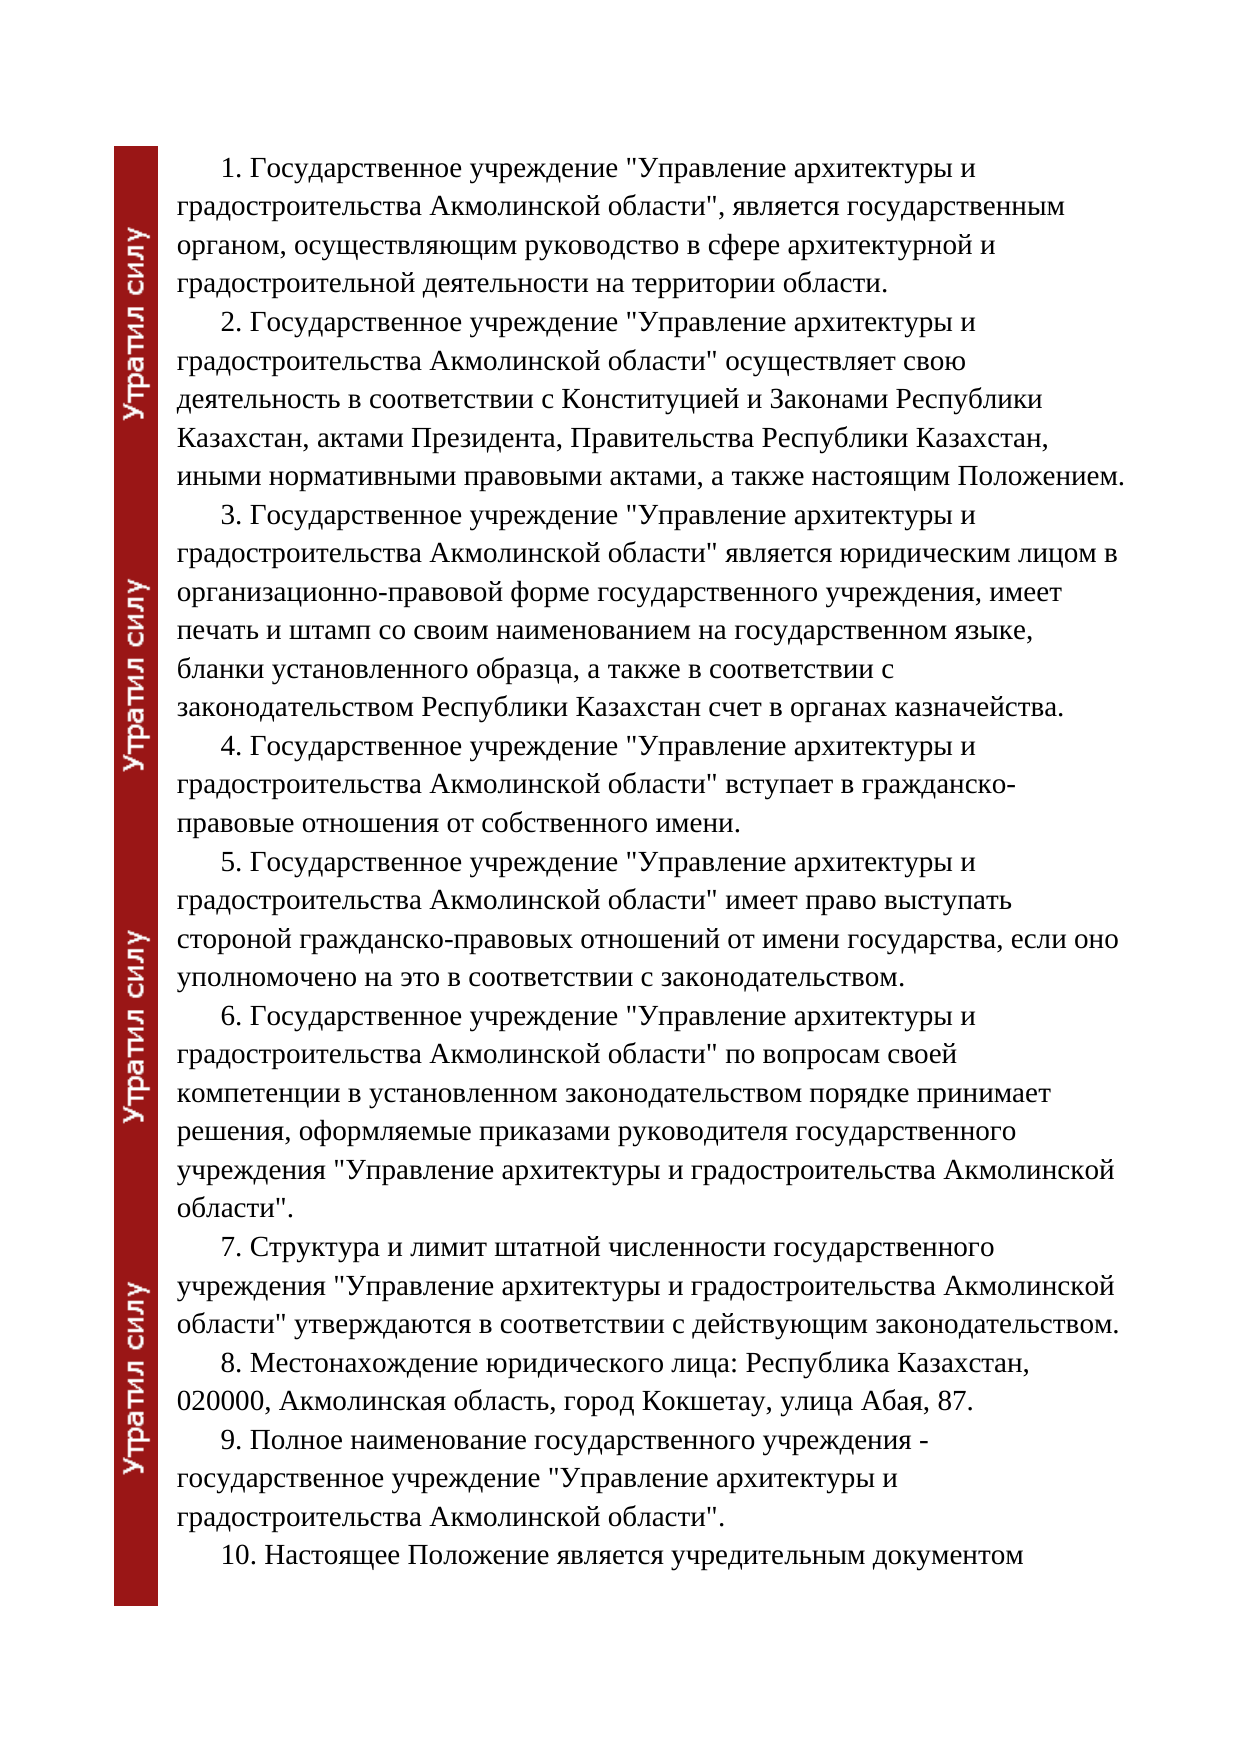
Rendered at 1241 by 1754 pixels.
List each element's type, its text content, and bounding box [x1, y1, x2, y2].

picture [114, 1571, 158, 1606]
picture [114, 146, 158, 150]
